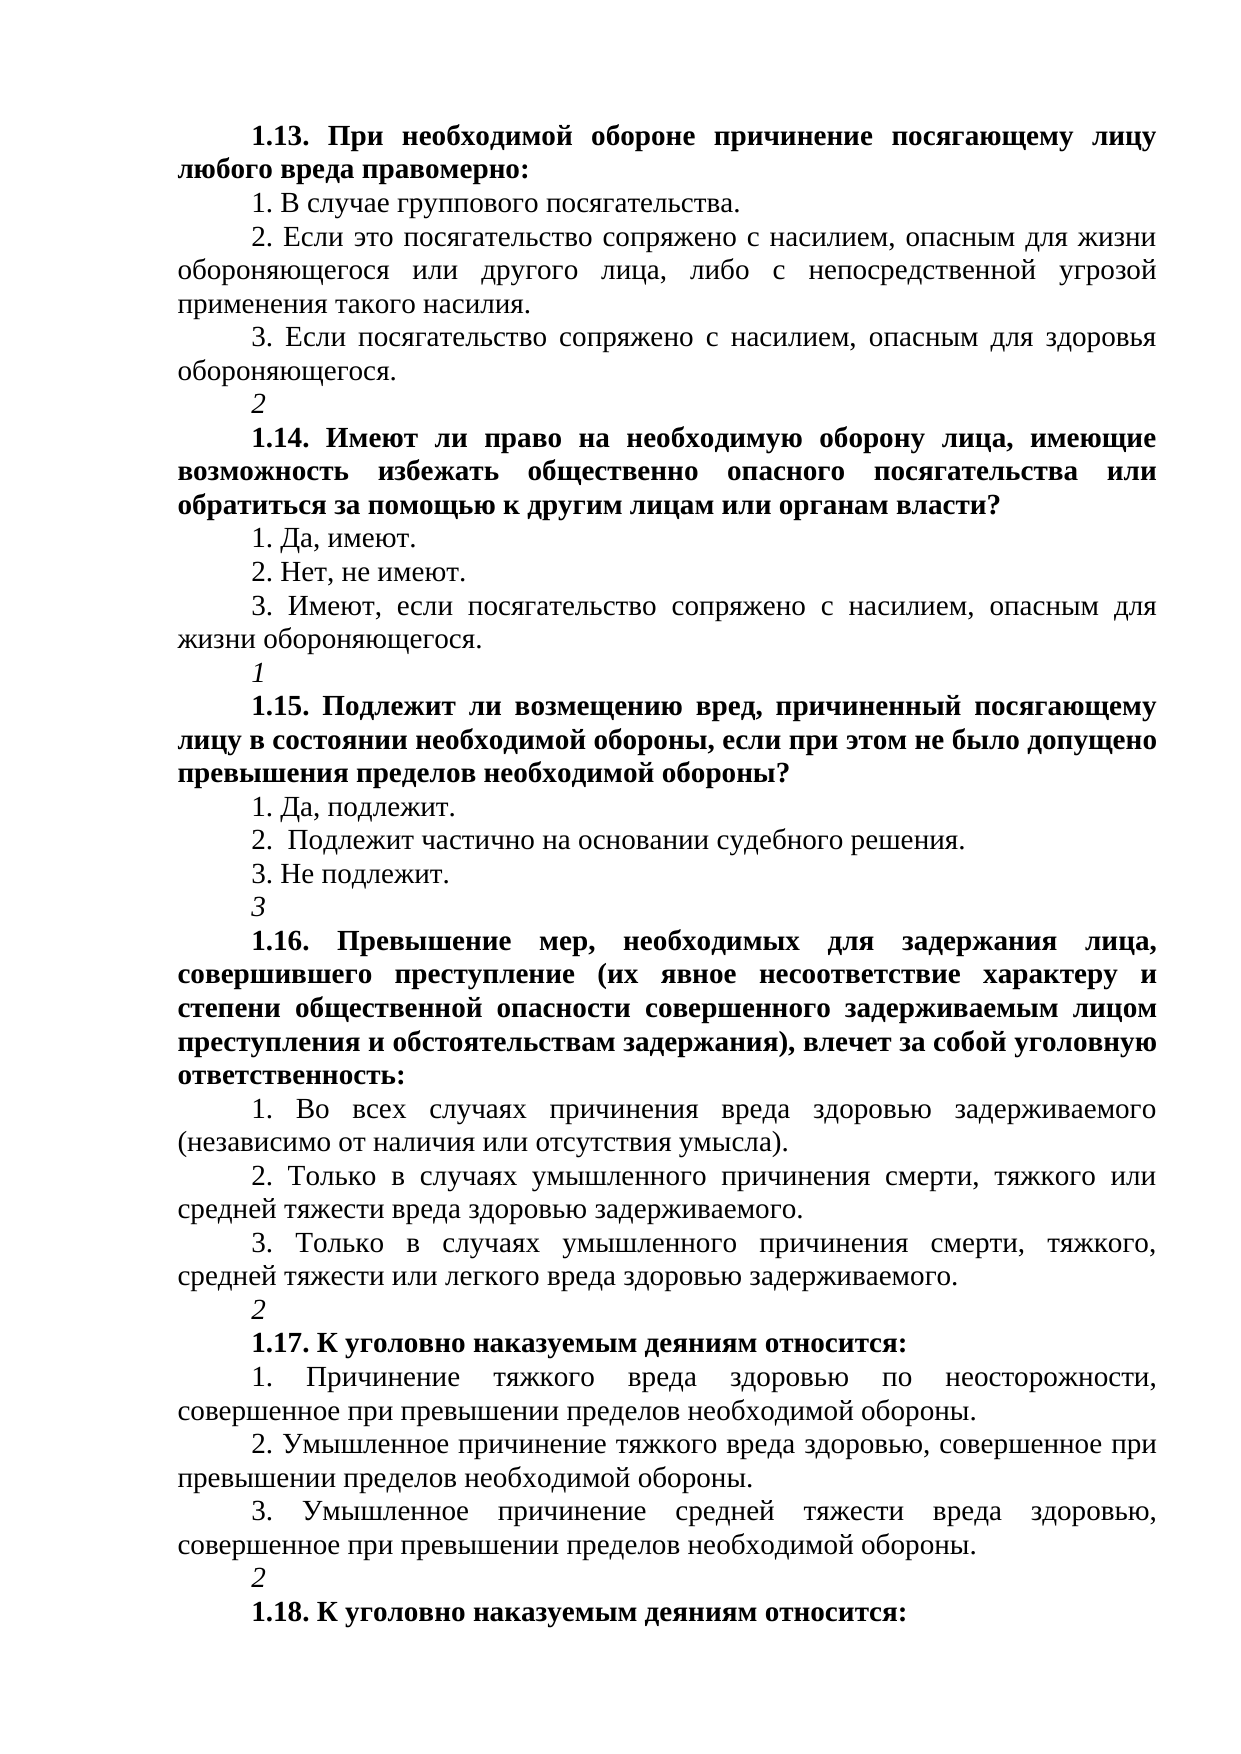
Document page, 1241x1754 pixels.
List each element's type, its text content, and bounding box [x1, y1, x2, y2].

text 2. Только в случаях умышленного причинения смерти, тяжкого или средней тяжести вреда здоровью задерживаемого. [177, 1158, 1158, 1225]
text 3 [177, 889, 1158, 923]
text 2. Подлежит частично на основании судебного решения. [177, 822, 1158, 856]
text 3. Если посягательство сопряжено с насилием, опасным для здоровья обороняющегося. [177, 319, 1158, 386]
text 3. Умышленное причинение средней тяжести вреда здоровью, совершенное при превышении пределов необходимой обороны. [177, 1493, 1158, 1560]
text 2 [177, 386, 1158, 420]
text 2 [177, 1560, 1158, 1594]
text 1. В случае группового посягательства. [177, 185, 1158, 219]
text 1.17. К уголовно наказуемым деяниям относится: [177, 1326, 1158, 1359]
text 1.16. Превышение мер, необходимых для задержания лица, совершившего преступление (их явное несоответствие характеру и степени общественной опасности совершенного задерживаемым лицом преступления и обстоятельствам задержания), влечет за собой уголовную ответственность: [177, 923, 1158, 1091]
text 1. Во всех случаях причинения вреда здоровью задерживаемого (независимо от наличия или отсутствия умысла). [177, 1091, 1158, 1158]
text 3. Только в случаях умышленного причинения смерти, тяжкого, средней тяжести или легкого вреда здоровью задерживаемого. [177, 1225, 1158, 1292]
text 1.18. К уголовно наказуемым деяниям относится: [177, 1594, 1158, 1627]
text 2. Если это посягательство сопряжено с насилием, опасным для жизни обороняющегося или другого лица, либо с непосредственной угрозой применения такого насилия. [177, 219, 1158, 319]
text 1 [177, 655, 1158, 688]
text 3. Имеют, если посягательство сопряжено с насилием, опасным для жизни обороняющегося. [177, 588, 1158, 655]
text 1.14. Имеют ли право на необходимую оборону лица, имеющие возможность избежать общественно опасного посягательства или обратиться за помощью к другим лицам или органам власти? [177, 420, 1158, 521]
text 1.15. Подлежит ли возмещению вред, причиненный посягающему лицу в состоянии необходимой обороны, если при этом не было допущено превышения пределов необходимой обороны? [177, 688, 1158, 789]
text 2 [177, 1292, 1158, 1326]
text 2. Нет, не имеют. [177, 554, 1158, 588]
text 1.13. При необходимой обороне причинение посягающему лицу любого вреда правомерно: [177, 118, 1158, 185]
text 1. Да, подлежит. [177, 789, 1158, 822]
text 1. Да, имеют. [177, 521, 1158, 554]
text 3. Не подлежит. [177, 856, 1158, 889]
text 2. Умышленное причинение тяжкого вреда здоровью, совершенное при превышении пределов необходимой обороны. [177, 1426, 1158, 1493]
text 1. Причинение тяжкого вреда здоровью по неосторожности, совершенное при превышении пределов необходимой обороны. [177, 1359, 1158, 1426]
